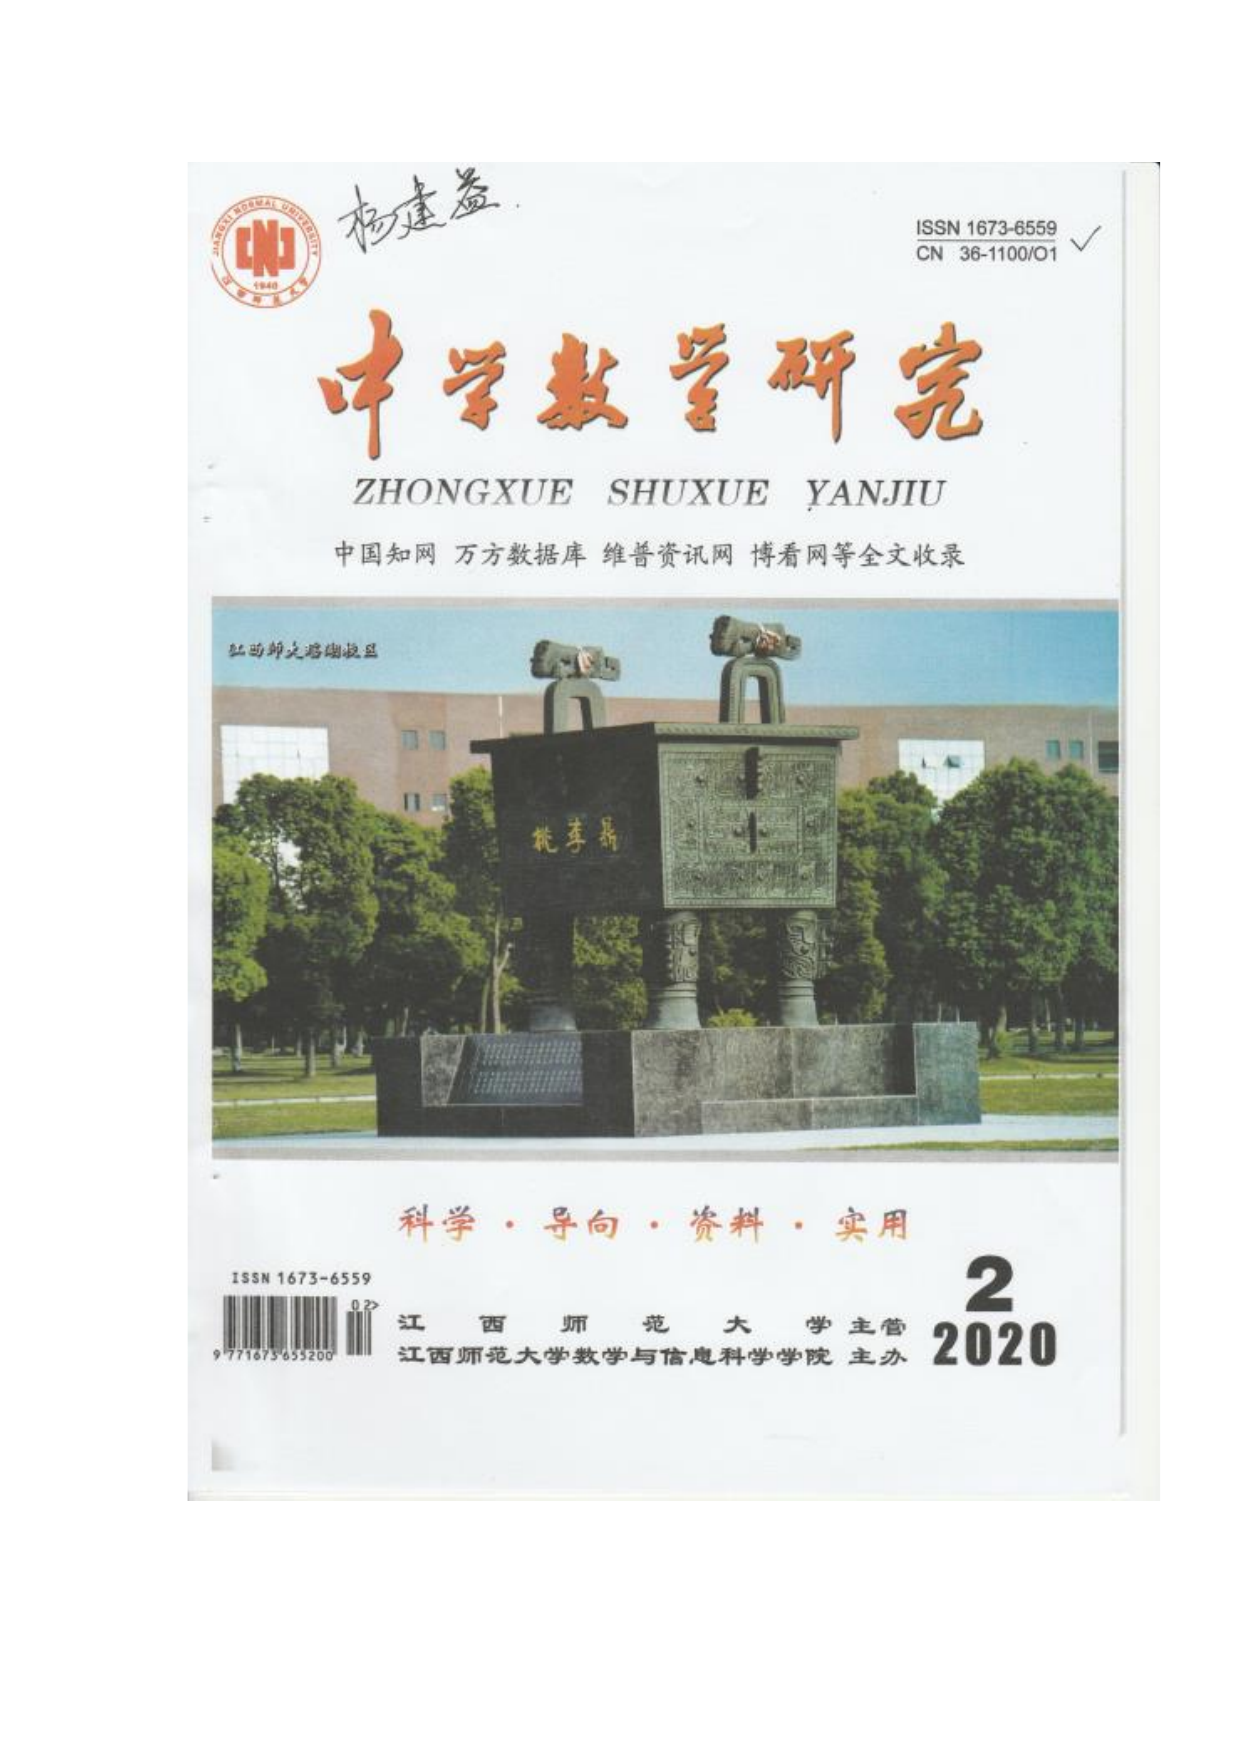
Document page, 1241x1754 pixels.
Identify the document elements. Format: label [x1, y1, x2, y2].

picture [187, 162, 1160, 1501]
